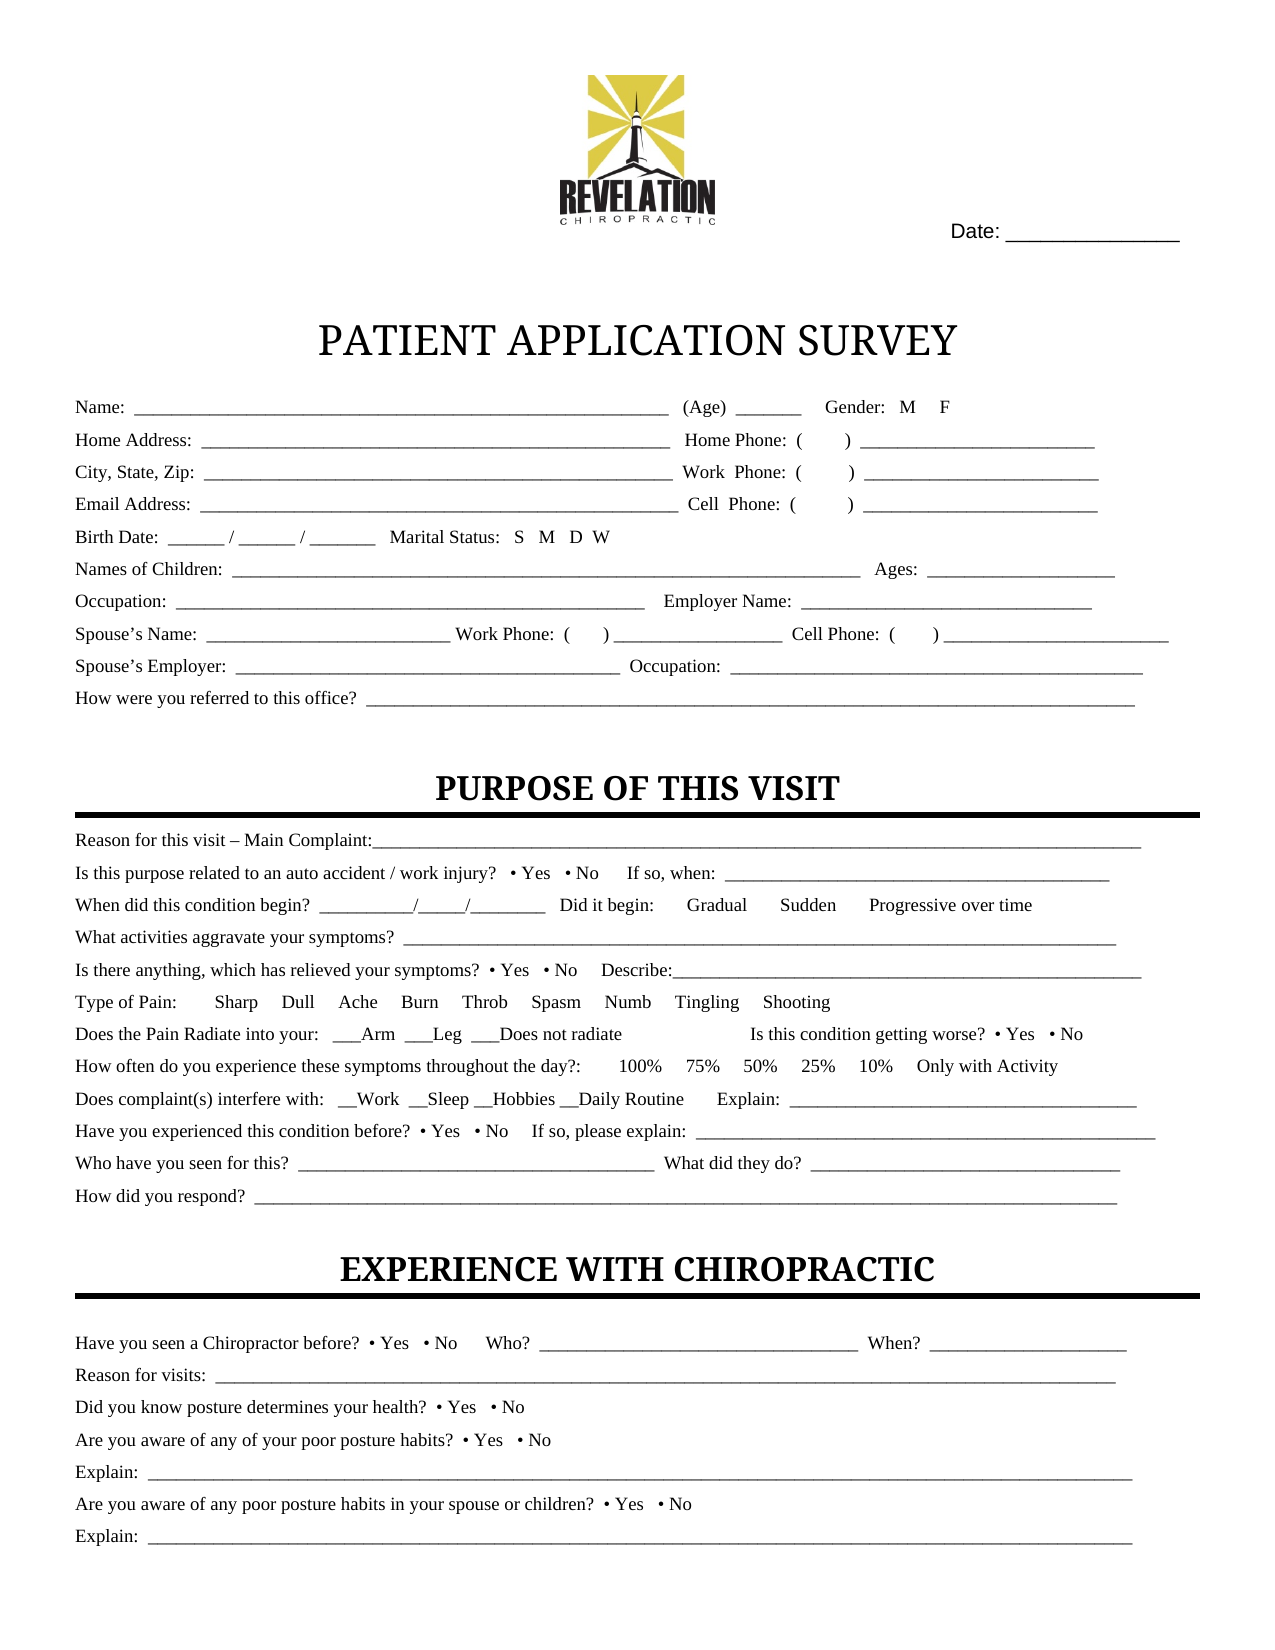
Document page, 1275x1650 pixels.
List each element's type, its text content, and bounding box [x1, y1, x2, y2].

text Have you experienced this condition before? • Yes • No If so, please explain: _________________________________________________ [75, 1120, 1200, 1142]
text Spouse’s Name: __________________________ Work Phone: ( ) __________________ Cell Phone: ( ) ________________________ [75, 622, 1200, 644]
text Are you aware of any of your poor posture habits? • Yes • No [75, 1428, 1200, 1450]
text How did you respond? ____________________________________________________________________________________________ [75, 1184, 1200, 1206]
text Birth Date: ______ / ______ / _______ Marital Status: S M D W [75, 526, 1200, 547]
text What activities aggravate your symptoms? ____________________________________________________________________________ [75, 926, 1200, 948]
text Explain: _________________________________________________________________________________________________________ [75, 1461, 1200, 1482]
text Is there anything, which has relieved your symptoms? • Yes • No Describe:__________________________________________________ [75, 958, 1200, 980]
subtitle PURPOSE OF THIS VISIT [75, 765, 1200, 812]
text Reason for this visit – Main Complaint:__________________________________________________________________________________ [75, 829, 1200, 851]
subtitle EXPERIENCE WITH CHIROPRACTIC [75, 1246, 1200, 1293]
text Does the Pain Radiate into your: ___Arm ___Leg ___Does not radiate Is this condition getting worse? • Yes • No [75, 1023, 1200, 1045]
text Is this purpose related to an auto accident / work injury? • Yes • No If so, when: _________________________________________ [75, 862, 1200, 883]
text Explain: _________________________________________________________________________________________________________ [75, 1525, 1200, 1547]
text Names of Children: ___________________________________________________________________ Ages: ____________________ [75, 558, 1200, 579]
text How were you referred to this office? __________________________________________________________________________________ [75, 687, 1200, 708]
text How often do you experience these symptoms throughout the day?: 100% 75% 50% 25% 10% Only with Activity [75, 1055, 1200, 1077]
text Are you aware of any poor posture habits in your spouse or children? • Yes • No [75, 1493, 1200, 1515]
picture [560, 75, 715, 225]
text When did this condition begin? __________/_____/________ Did it begin: Gradual Sudden Progressive over time [75, 894, 1200, 916]
text Does complaint(s) interfere with: __Work __Sleep __Hobbies __Daily Routine Explain: _____________________________________ [75, 1088, 1200, 1109]
text Home Address: __________________________________________________ Home Phone: ( ) _________________________ [75, 429, 1200, 450]
text Occupation: __________________________________________________ Employer Name: _______________________________ [75, 590, 1200, 612]
text Spouse’s Employer: _________________________________________ Occupation: ____________________________________________ [75, 655, 1200, 676]
text Did you know posture determines your health? • Yes • No [75, 1396, 1200, 1418]
text Reason for visits: ________________________________________________________________________________________________ [75, 1364, 1200, 1386]
text Type of Pain: Sharp Dull Ache Burn Throb Spasm Numb Tingling Shooting [75, 991, 1200, 1012]
text City, State, Zip: __________________________________________________ Work Phone: ( ) _________________________ [75, 461, 1200, 482]
text Who have you seen for this? ______________________________________ What did they do? _________________________________ [75, 1152, 1200, 1174]
text Have you seen a Chiropractor before? • Yes • No Who? __________________________________ When? _____________________ [75, 1332, 1200, 1353]
text Email Address: ___________________________________________________ Cell Phone: ( ) _________________________ [75, 493, 1200, 515]
subtitle PATIENT APPLICATION SURVEY [75, 311, 1200, 368]
text Name: _________________________________________________________ (Age) _______ Gender: M F [75, 396, 1200, 418]
